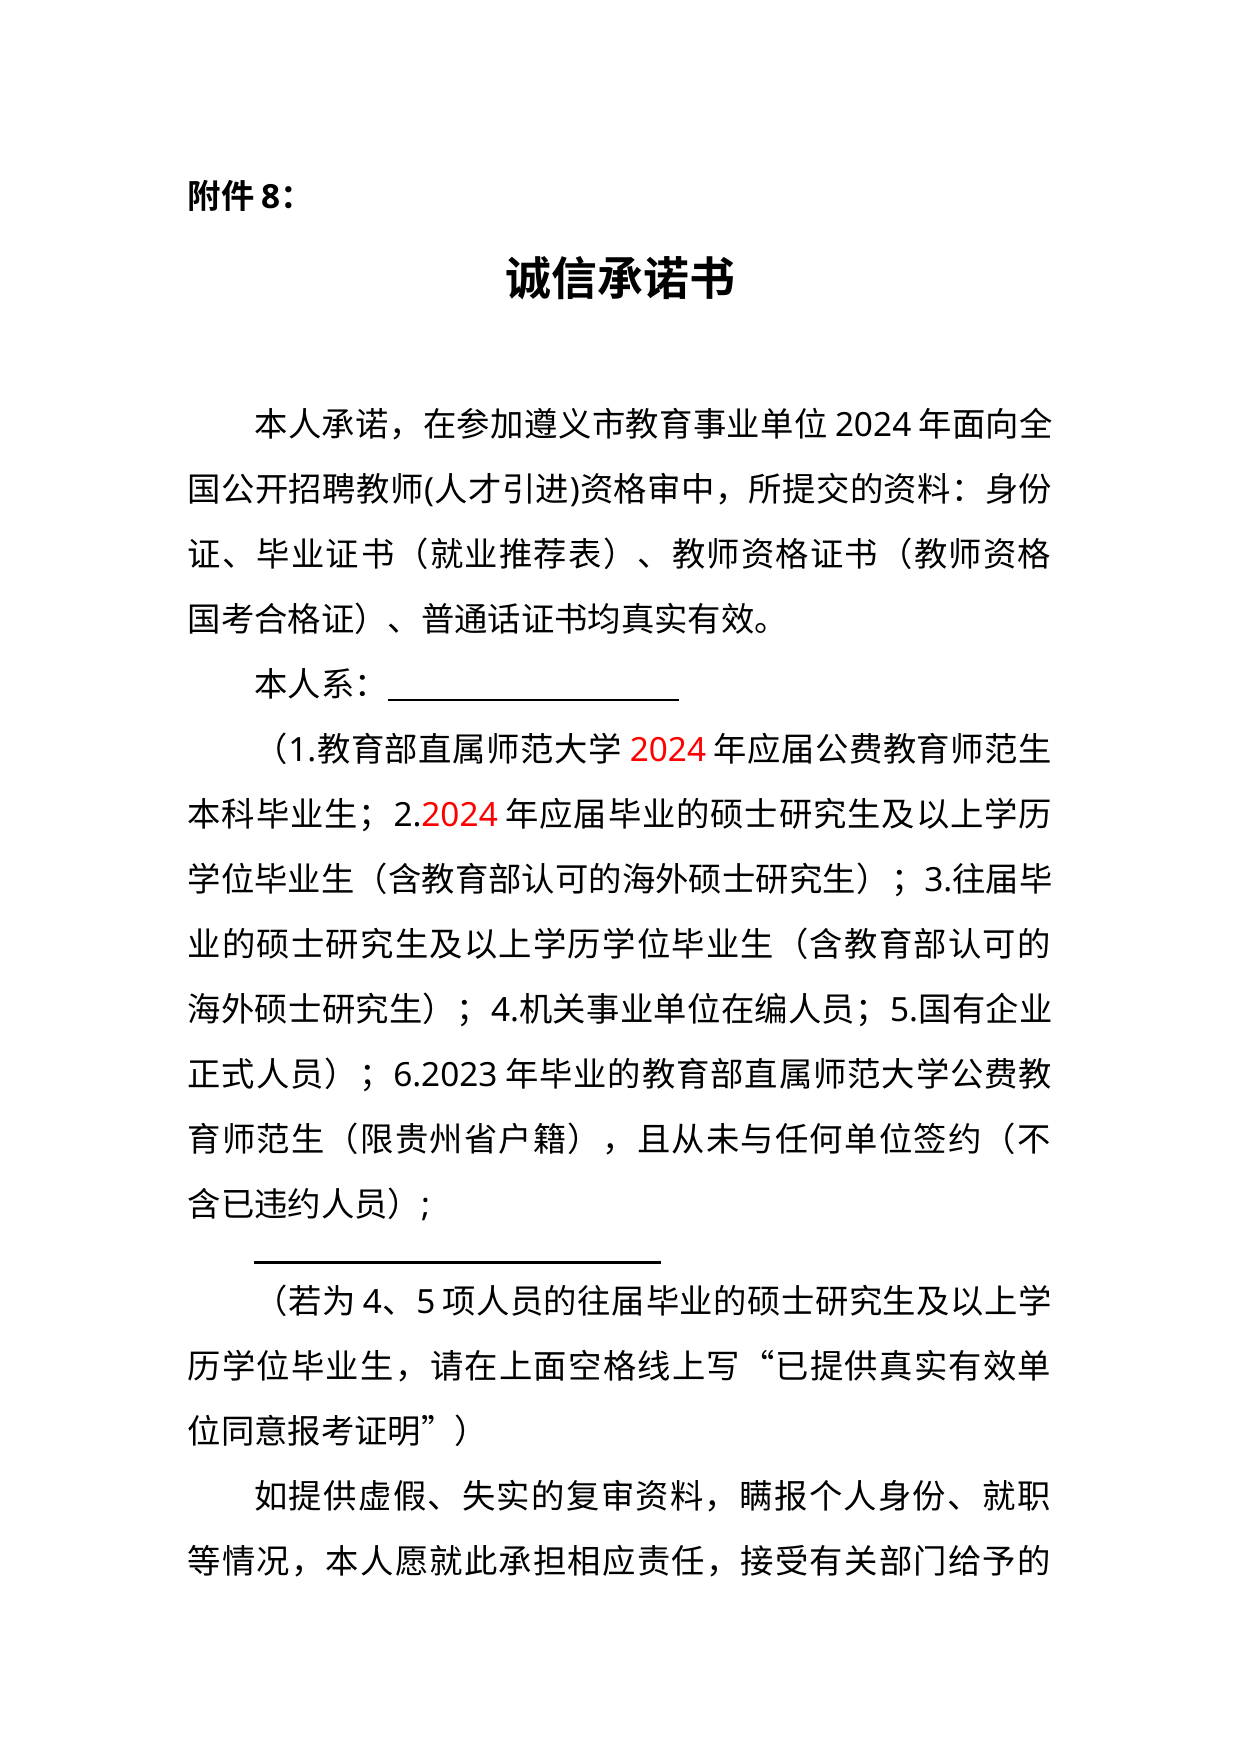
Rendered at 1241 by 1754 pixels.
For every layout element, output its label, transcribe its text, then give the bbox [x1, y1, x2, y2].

text 本人承诺，在参加遵义市教育事业单位2024年面向全国公开招聘教师(人才引进)资格审中，所提交的资料：身份证、毕业证书（就业推荐表）、教师资格证书（教师资格国考合格证）、普通话证书均真实有效。 [187, 389, 1053, 649]
text （1.教育部直属师范大学2024年应届公费教育师范生本科毕业生；2.2024年应届毕业的硕士研究生及以上学历学位毕业生（含教育部认可的海外硕士研究生）；3.往届毕业的硕士研究生及以上学历学位毕业生（含教育部认可的海外硕士研究生）；4.机关事业单位在编人员；5.国有企业正式人员）；6.2023年毕业的教育部直属师范大学公费教育师范生（限贵州省户籍），且从未与任何单位签约（不含已违约人员）; [187, 714, 1053, 1234]
text 诚信承诺书 [187, 227, 1053, 324]
text 本人系： [187, 649, 1053, 714]
text （若为4、5项人员的往届毕业的硕士研究生及以上学历学位毕业生，请在上面空格线上写“已提供真实有效单位同意报考证明”） [187, 1267, 1053, 1462]
text 附件8： [187, 162, 1053, 227]
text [187, 1462, 1053, 1592]
